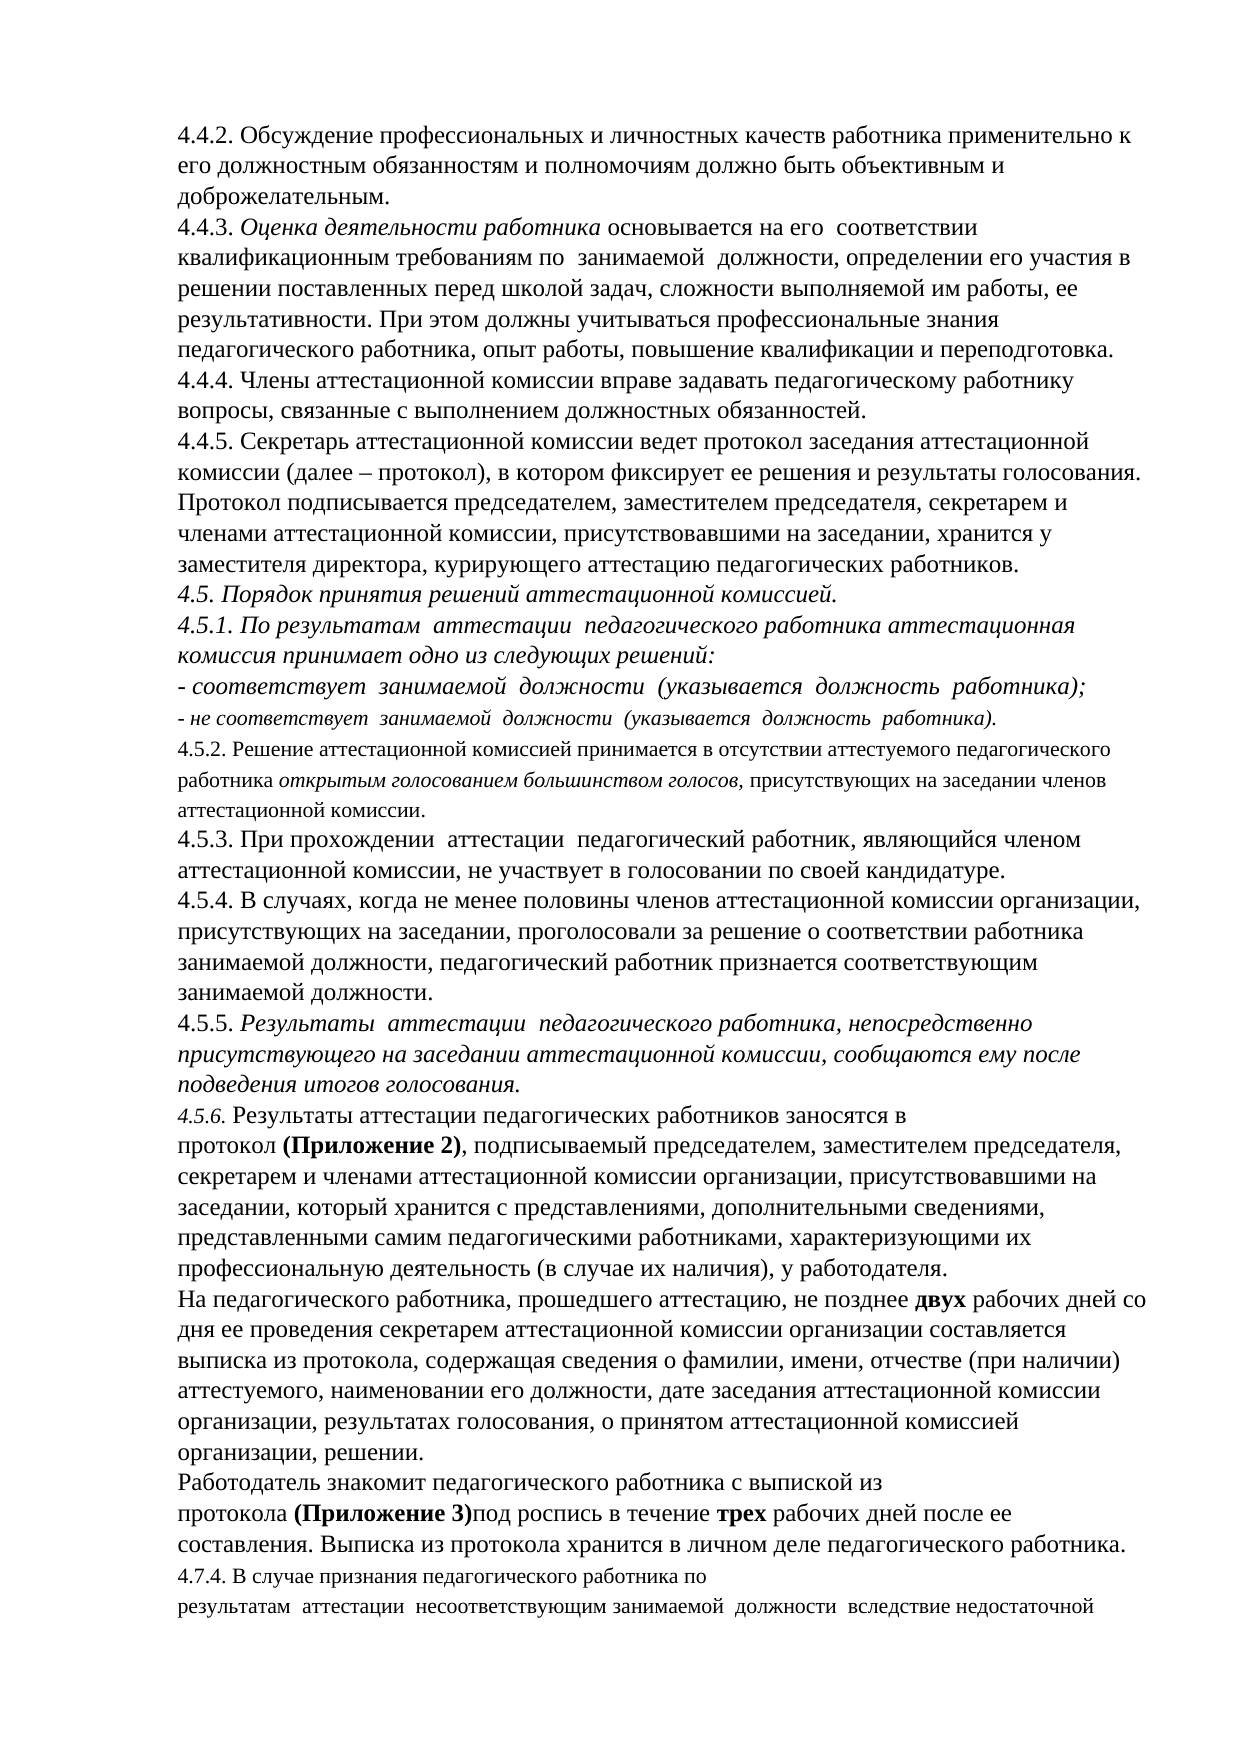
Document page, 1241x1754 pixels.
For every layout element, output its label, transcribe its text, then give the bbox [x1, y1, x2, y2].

text Работодатель знакомит педагогического работника с выпиской из протокола (Приложение 3)под роспись в течение трех рабочих дней после ее составления. Выписка из протокола хранится в личном деле педагогического работника. [177, 1466, 1152, 1557]
text 4.5. Порядок принятия решений аттестационной комиссией. [177, 577, 1152, 608]
text 4.5.2. Решение аттестационной комиссией принимается в отсутствии аттестуемого педагогического работника открытым голосованием большинством голосов, присутствующих на заседании членов аттестационной комиссии. [177, 731, 1152, 822]
text 4.5.5. Результаты аттестации педагогического работника, непосредственно присутствующего на заседании аттестационной комиссии, сообщаются ему после подведения итогов голосования. [177, 1006, 1152, 1098]
text 4.5.4. В случаях, когда не менее половины членов аттестационной комиссии организации, присутствующих на заседании, проголосовали за решение о соответствии работника занимаемой должности, педагогический работник признается соответствующим занимаемой должности. [177, 884, 1152, 1006]
text - соответствует занимаемой должности (указывается должность работника); [177, 669, 1152, 700]
text 4.5.3. При прохождении аттестации педагогический работник, являющийся членом аттестационной комиссии, не участвует в голосовании по своей кандидатуре. [177, 822, 1152, 884]
text На педагогического работника, прошедшего аттестацию, не позднее двух рабочих дней со дня ее проведения секретарем аттестационной комиссии организации составляется выписка из протокола, содержащая сведения о фамилии, имени, отчестве (при наличии) аттестуемого, наименовании его должности, дате заседания аттестационной комиссии организации, результатах голосования, о принятом аттестационной комиссией организации, решении. [177, 1282, 1152, 1466]
text 4.4.3. Оценка деятельности работника основывается на его соответствии квалификационным требованиям по занимаемой должности, определении его участия в решении поставленных перед школой задач, сложности выполняемой им работы, ее результативности. При этом должны учитываться профессиональные знания педагогического работника, опыт работы, повышение квалификации и переподготовка. [177, 210, 1152, 363]
text 4.5.1. По результатам аттестации педагогического работника аттестационная комиссия принимает одно из следующих решений: [177, 608, 1152, 669]
text 4.4.2. Обсуждение профессиональных и личностных качеств работника применительно к его должностным обязанностям и полномочиям должно быть объективным и доброжелательным. [177, 118, 1152, 210]
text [177, 1557, 1152, 1619]
text 4.4.5. Секретарь аттестационной комиссии ведет протокол заседания аттестационной комиссии (далее – протокол), в котором фиксирует ее решения и результаты голосования. Протокол подписывается председателем, заместителем председателя, секретарем и членами аттестационной комиссии, присутствовавшими на заседании, хранится у заместителя директора, курирующего аттестацию педагогических работников. [177, 424, 1152, 577]
text - не соответствует занимаемой должности (указывается должность работника). [177, 700, 1152, 731]
text 4.4.4. Члены аттестационной комиссии вправе задавать педагогическому работнику вопросы, связанные с выполнением должностных обязанностей. [177, 363, 1152, 424]
text 4.5.6. Результаты аттестации педагогических работников заносятся в протокол (Приложение 2), подписываемый председателем, заместителем председателя, секретарем и членами аттестационной комиссии организации, присутствовавшими на заседании, который хранится с представлениями, дополнительными сведениями, представленными самим педагогическими работниками, характеризующими их профессиональную деятельность (в случае их наличия), у работодателя. [177, 1098, 1152, 1282]
